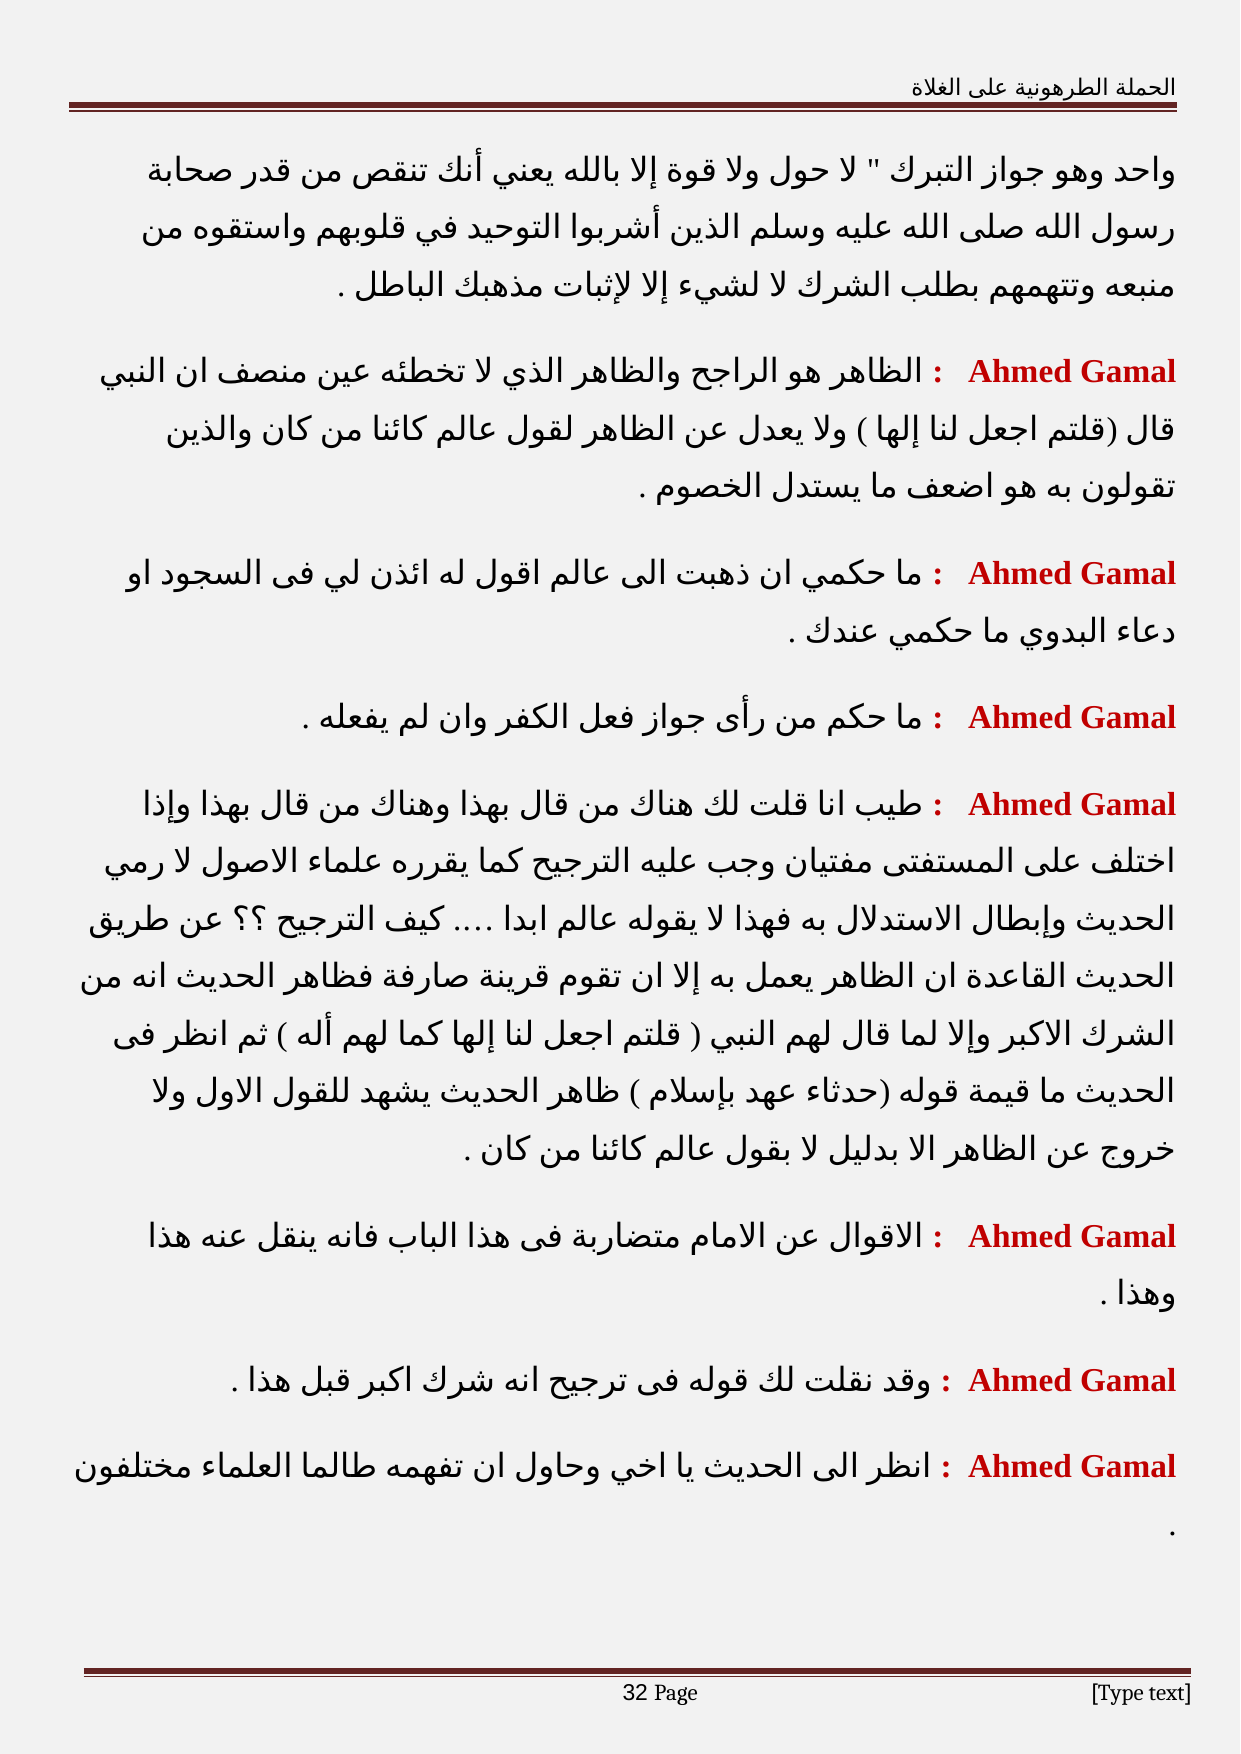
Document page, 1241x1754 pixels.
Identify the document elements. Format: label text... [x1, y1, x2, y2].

text Ahmed Gamal : انظر الى الحديث يا اخي وحاول ان تفهمه طالما العلماء مختلفون . [69, 1447, 1177, 1542]
text Ahmed Gamal : ما حكمي ان ذهبت الى عالم اقول له ائذن لي فى السجود او دعاء البدوي ما حكمي عندك . [69, 553, 1177, 649]
text Ahmed Gamal : الاقوال عن الامام متضاربة فى هذا الباب فانه ينقل عنه هذا وهذا . [69, 1216, 1177, 1312]
text Ahmed Gamal : طيب انا قلت لك هناك من قال بهذا وهناك من قال بهذا وإذا اختلف على المستفتى مفتيان وجب عليه الترجيح كما يقرره علماء الاصول لا رمي الحديث وإبطال الاستدلال به فهذا لا يقوله عالم ابدا …. كيف الترجيح ؟؟ عن طريق الحديث القاعدة ان الظاهر يعمل به إلا ان تقوم قرينة صارفة فظاهر الحديث انه من الشرك الاكبر وإلا لما قال لهم النبي ( قلتم اجعل لنا إلها كما لهم أله ) ثم انظر فى الحديث ما قيمة قوله (حدثاء عهد بإسلام ) ظاهر الحديث يشهد للقول الاول ولا خروج عن الظاهر الا بدليل لا بقول عالم كائنا من كان . [69, 784, 1177, 1167]
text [69, 150, 1177, 303]
text Ahmed Gamal : ما حكم من رأى جواز فعل الكفر وان لم يفعله . [69, 697, 1177, 736]
text Ahmed Gamal : الظاهر هو الراجح والظاهر الذي لا تخطئه عين منصف ان النبي قال (قلتم اجعل لنا إلها ) ولا يعدل عن الظاهر لقول عالم كائنا من كان والذين تقولون به هو اضعف ما يستدل الخصوم . [69, 352, 1177, 505]
text Ahmed Gamal : وقد نقلت لك قوله فى ترجيح انه شرك اكبر قبل هذا . [69, 1360, 1177, 1398]
